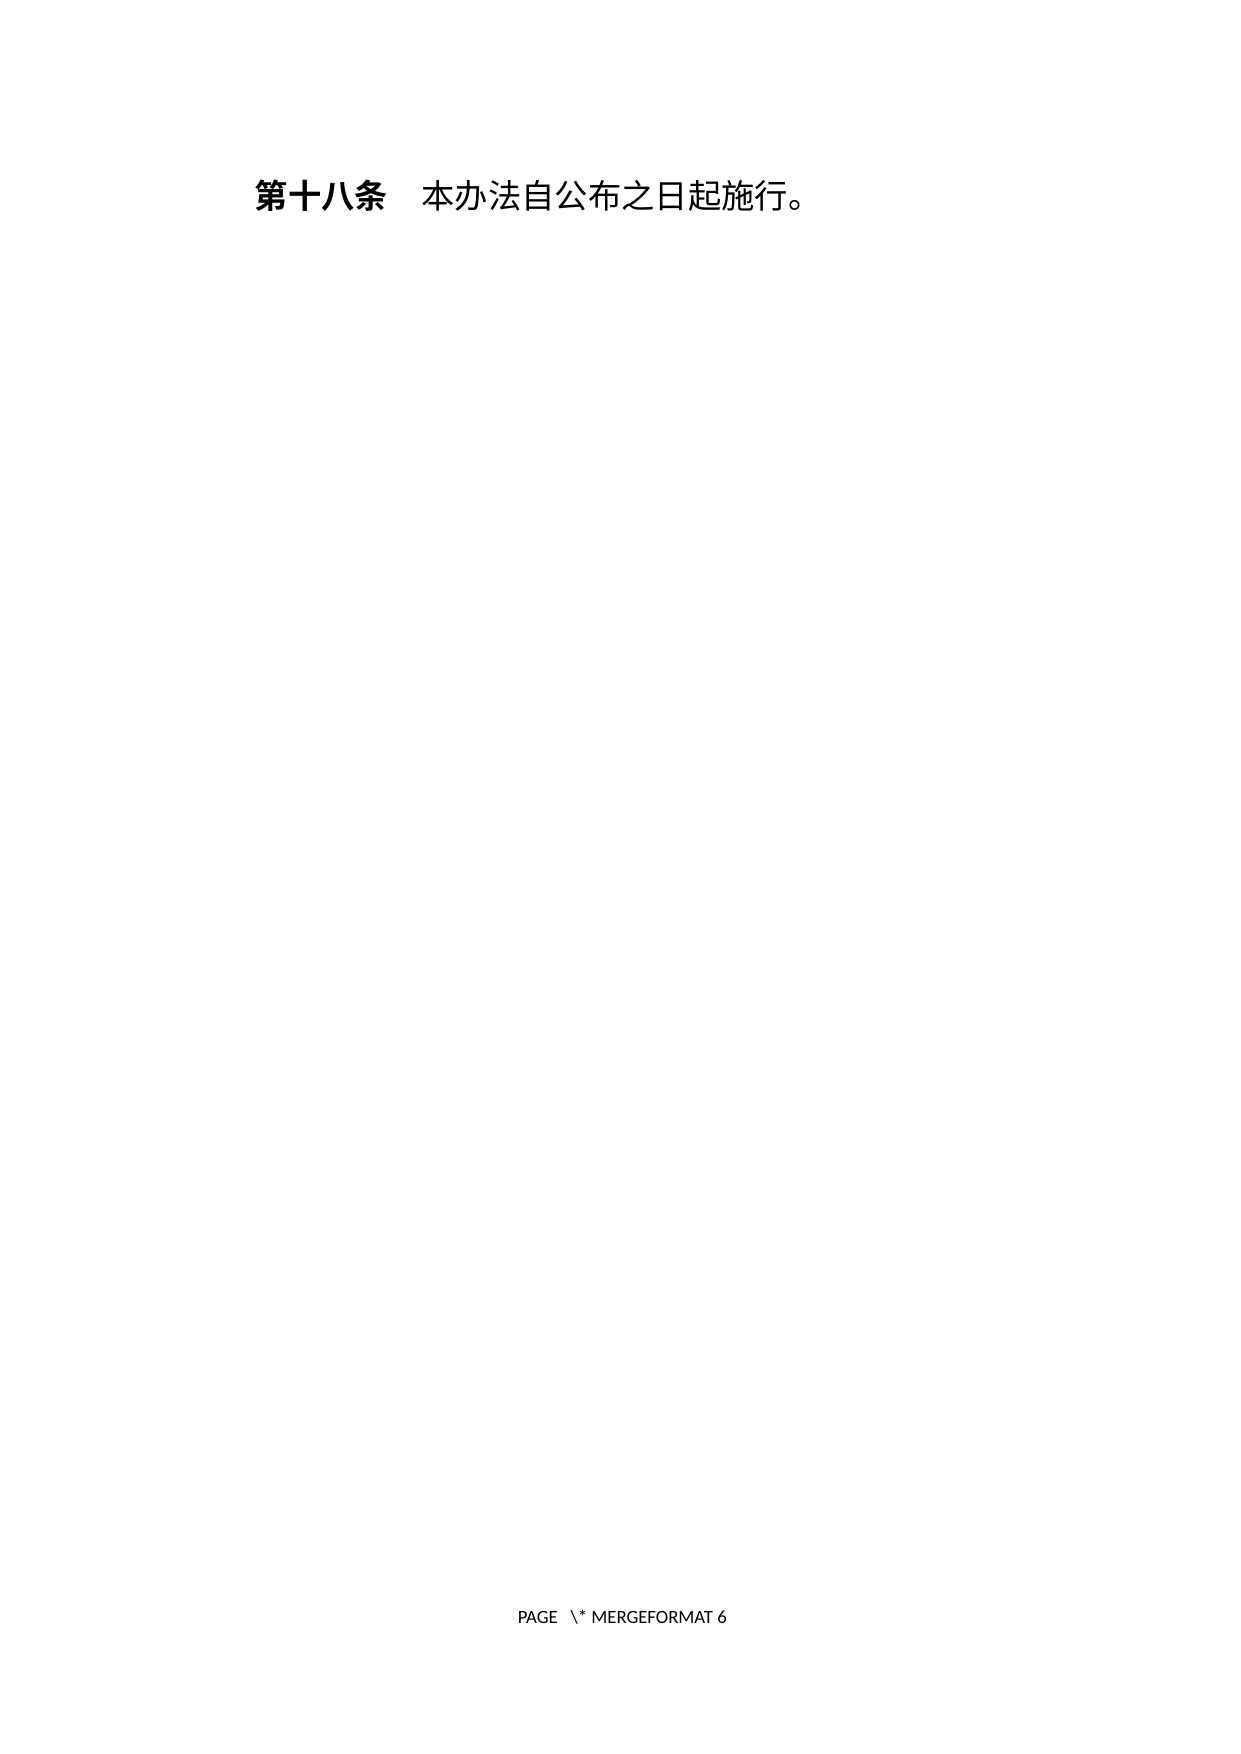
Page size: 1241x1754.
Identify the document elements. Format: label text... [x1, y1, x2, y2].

text 第十八条 本办法自公布之日起施行。 [187, 162, 1053, 227]
